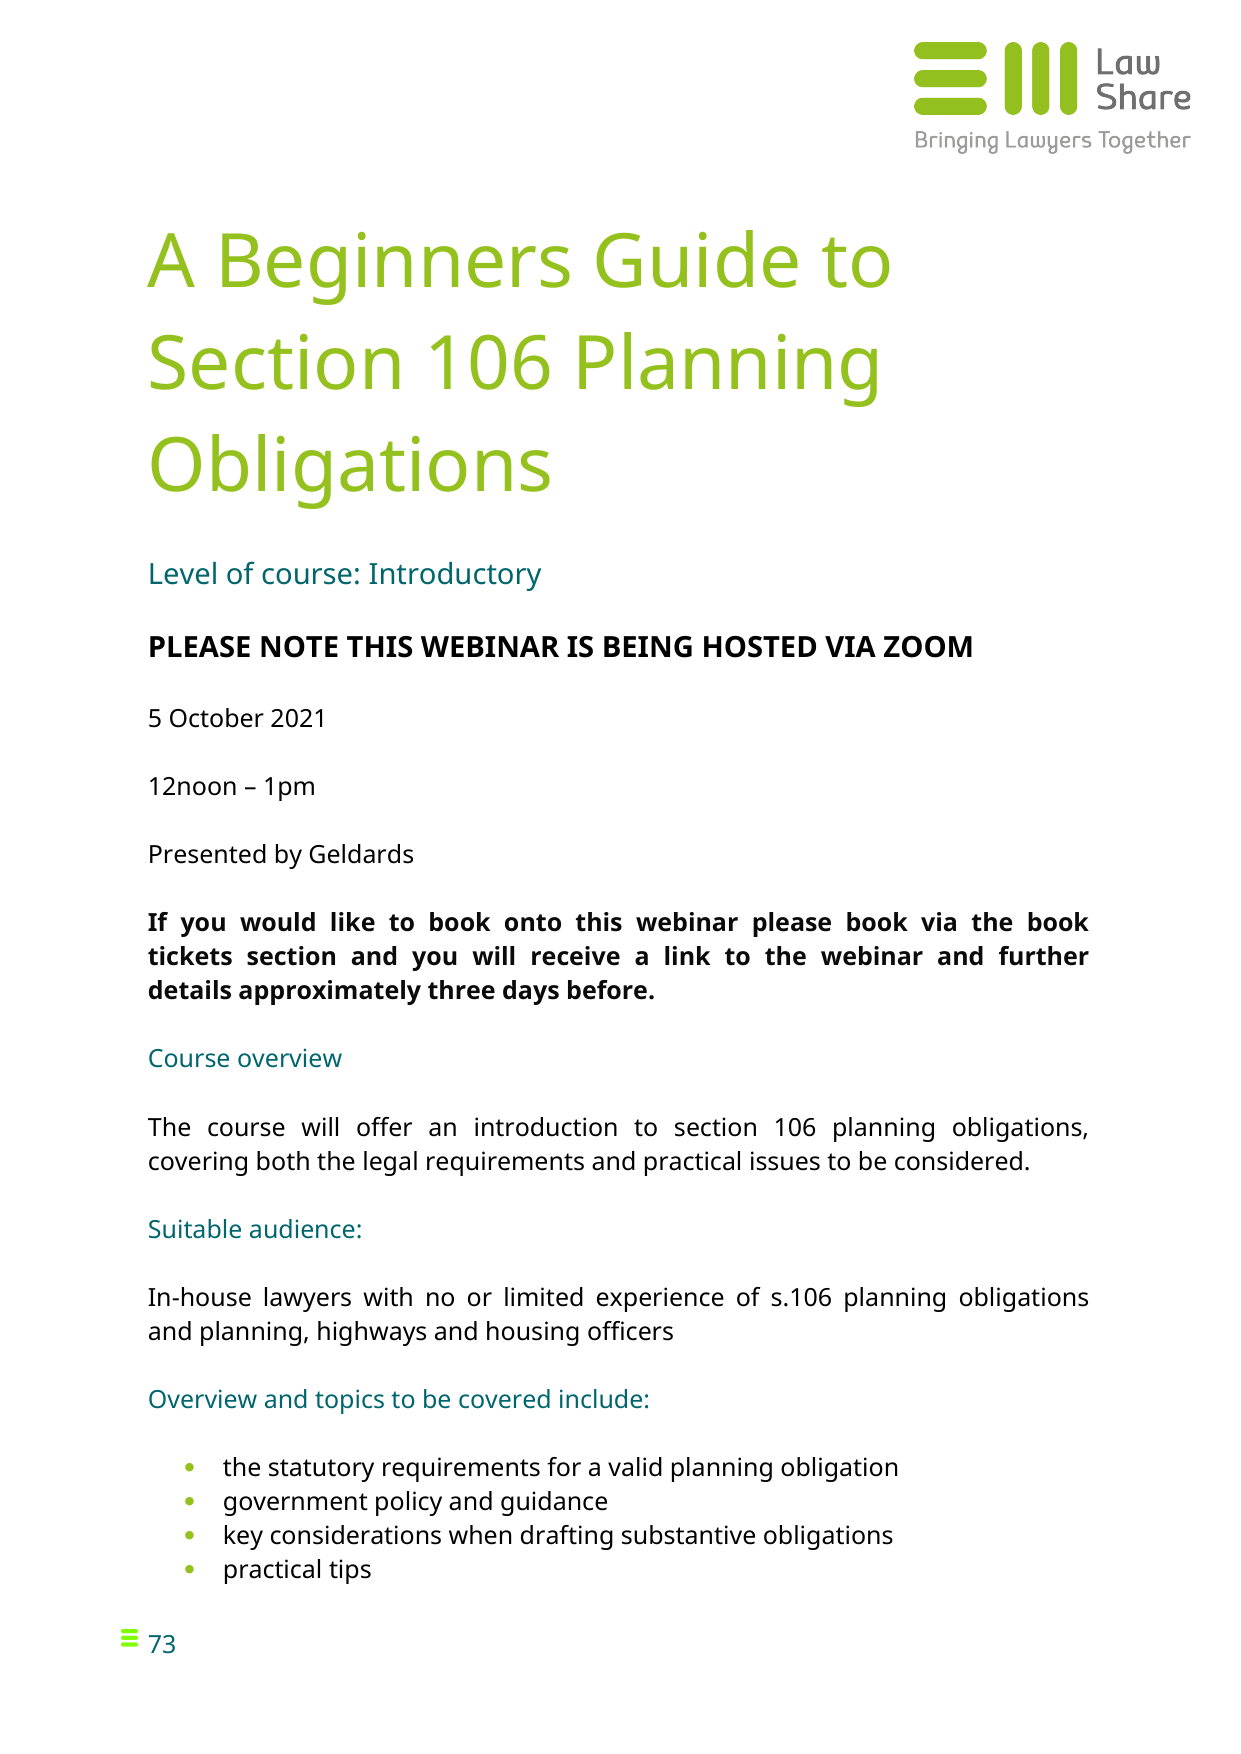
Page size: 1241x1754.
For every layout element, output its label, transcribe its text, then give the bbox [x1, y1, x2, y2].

text Course overview [148, 1041, 1090, 1075]
text PLEASE NOTE THIS WEBINAR IS BEING HOSTED VIA ZOOM [148, 627, 1090, 666]
text Overview and topics to be covered include: [148, 1382, 1090, 1416]
picture [121, 1629, 139, 1648]
text The course will offer an introduction to section 106 planning obligations, covering both the legal requirements and practical issues to be considered. [148, 1109, 1090, 1177]
text If you would like to book onto this webinar please book via the book tickets section and you will receive a link to the webinar and further details approximately three days before. [148, 905, 1090, 1007]
list government policy and guidance [185, 1484, 1090, 1518]
picture [914, 42, 1191, 154]
text 12noon – 1pm [148, 769, 1090, 803]
list the statutory requirements for a valid planning obligation [185, 1450, 1090, 1484]
text Suitable audience: [148, 1211, 1090, 1246]
text 5 October 2021 [148, 701, 1090, 734]
list key considerations when drafting substantive obligations [185, 1518, 1090, 1552]
text Presented by Geldards [148, 837, 1090, 871]
text In-house lawyers with no or limited experience of s.106 planning obligations and planning, highways and housing officers [148, 1279, 1090, 1348]
list practical tips [185, 1552, 1090, 1586]
text A Beginners Guide to Section 106 Planning Obligations [148, 207, 1090, 513]
text Level of course: Introductory [148, 553, 1090, 593]
